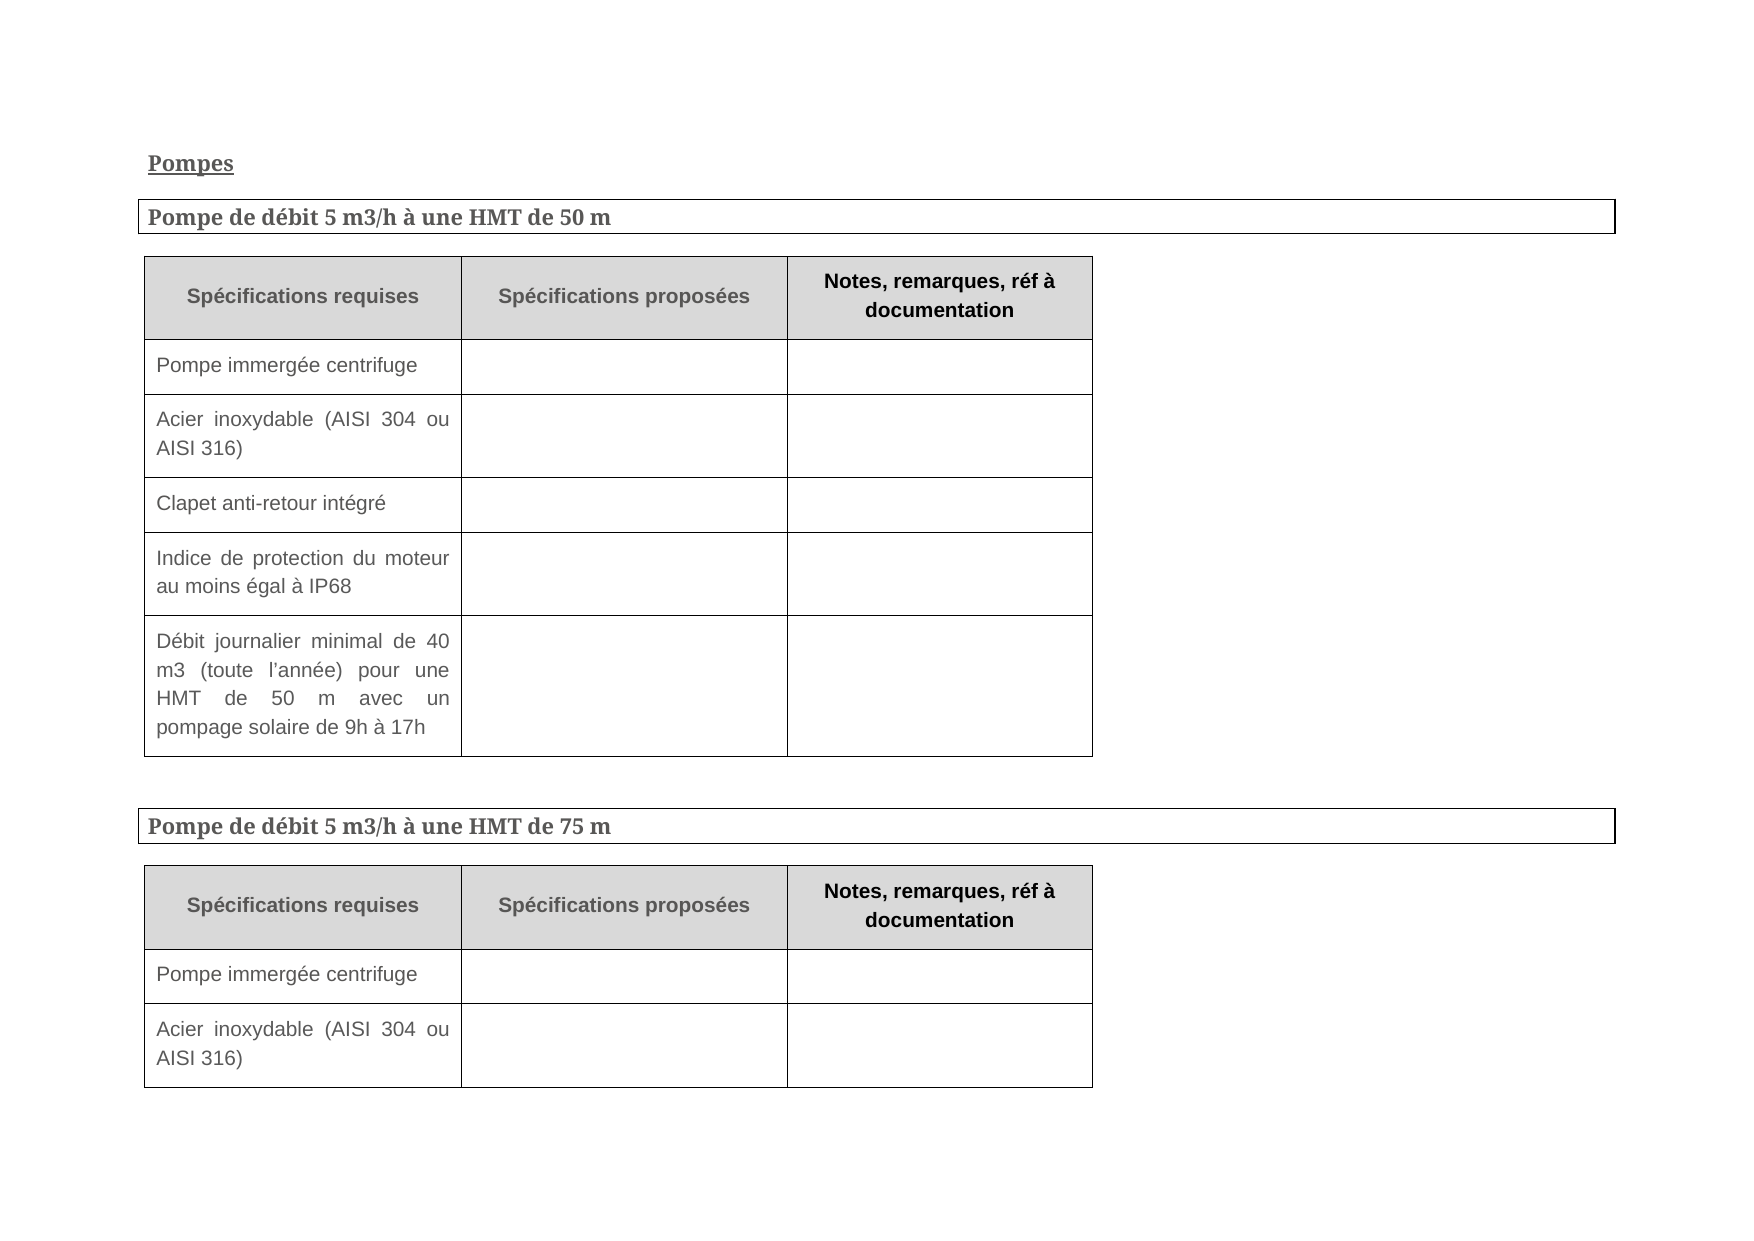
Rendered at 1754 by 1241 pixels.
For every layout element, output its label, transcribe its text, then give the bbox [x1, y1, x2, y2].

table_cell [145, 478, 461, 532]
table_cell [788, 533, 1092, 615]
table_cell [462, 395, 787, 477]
text Pompe de débit 5 m3/h à une HMT de 50 m [139, 200, 1614, 233]
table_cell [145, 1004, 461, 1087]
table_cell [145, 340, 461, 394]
text Pompes [148, 148, 1606, 177]
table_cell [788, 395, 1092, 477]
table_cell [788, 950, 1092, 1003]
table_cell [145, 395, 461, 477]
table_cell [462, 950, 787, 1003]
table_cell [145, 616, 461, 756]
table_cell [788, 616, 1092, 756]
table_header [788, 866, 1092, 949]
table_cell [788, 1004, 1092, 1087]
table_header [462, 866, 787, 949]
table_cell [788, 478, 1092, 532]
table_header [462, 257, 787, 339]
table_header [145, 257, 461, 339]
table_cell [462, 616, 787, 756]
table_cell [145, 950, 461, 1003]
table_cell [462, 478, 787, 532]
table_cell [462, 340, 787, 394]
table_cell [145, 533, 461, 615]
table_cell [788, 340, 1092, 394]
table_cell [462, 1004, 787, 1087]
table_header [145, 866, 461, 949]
text Pompe de débit 5 m3/h à une HMT de 75 m [139, 809, 1614, 843]
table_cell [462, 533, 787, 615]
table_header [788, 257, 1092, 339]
